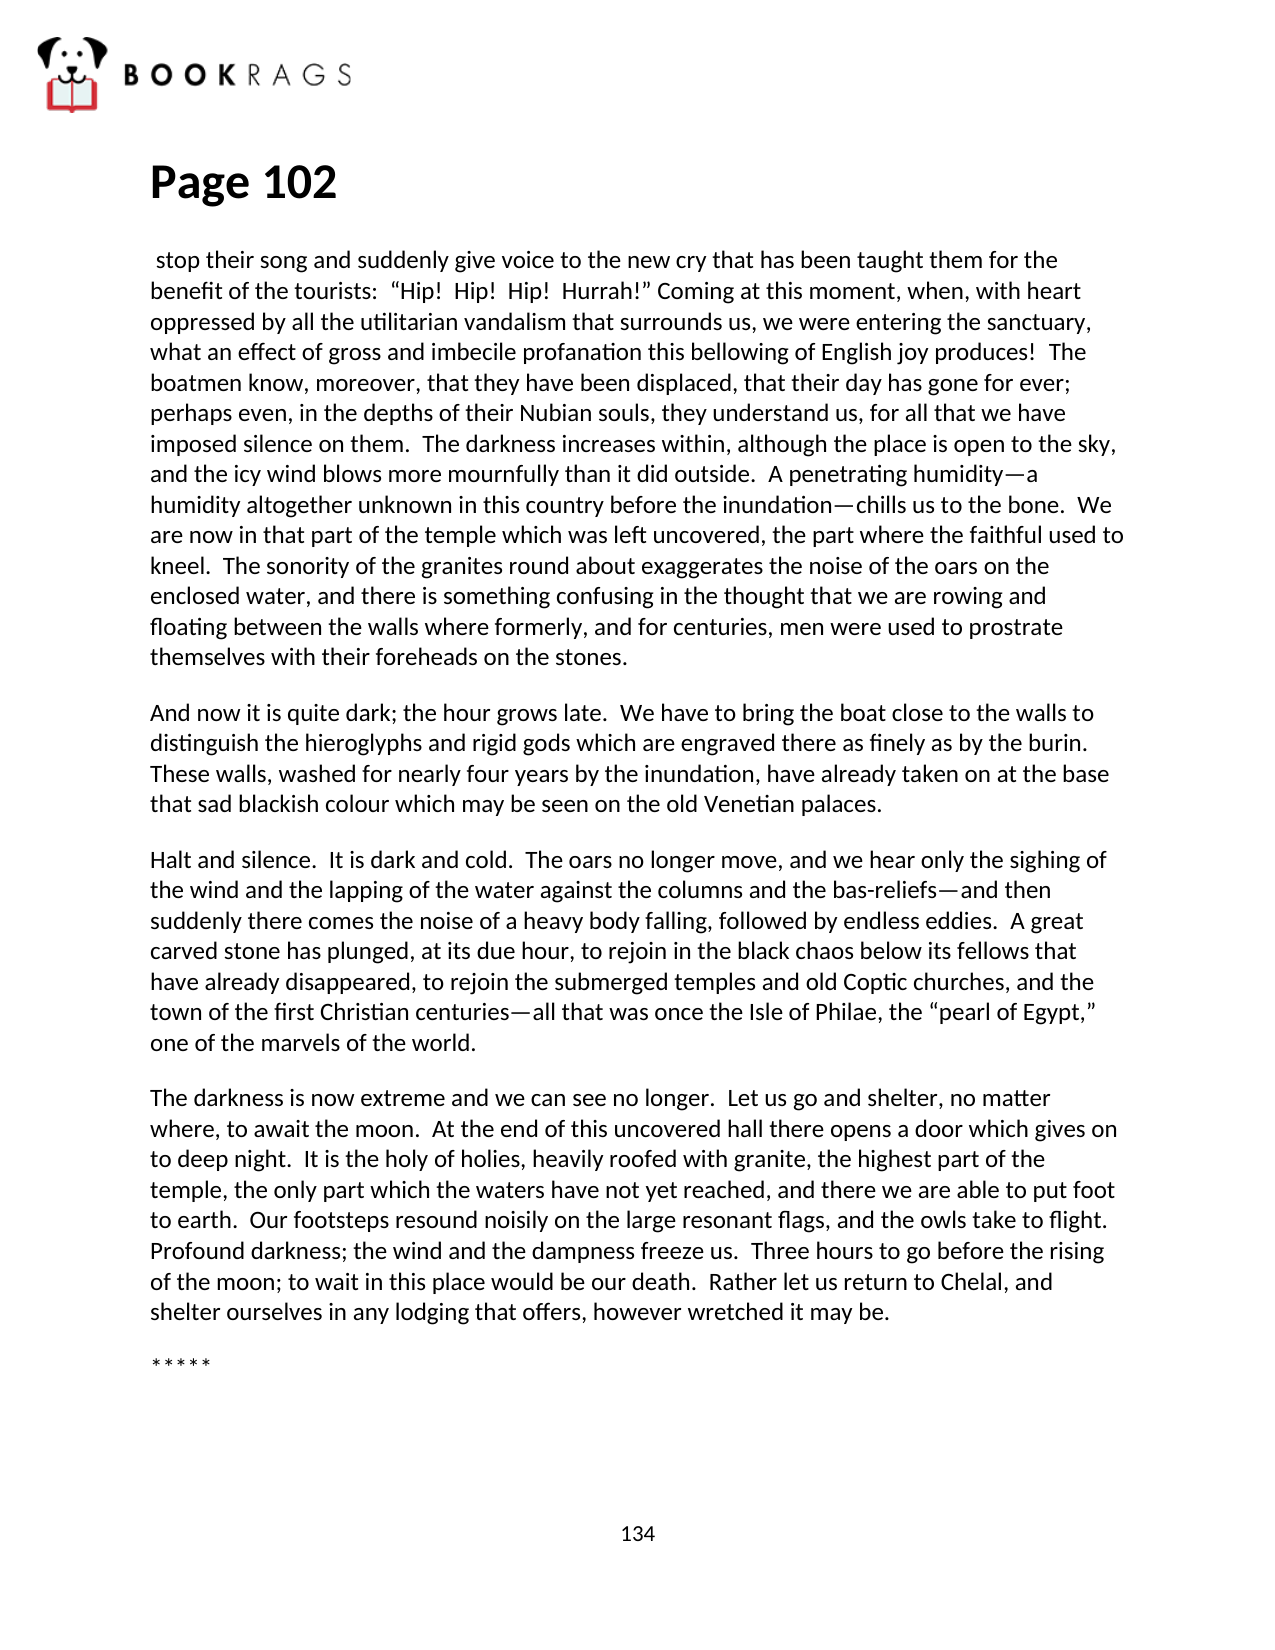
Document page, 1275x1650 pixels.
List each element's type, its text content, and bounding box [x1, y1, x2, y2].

text Halt and silence. It is dark and cold. The oars no longer move, and we hear only the sighing of the wind and the lapping of the water against the columns and the bas-reliefs—­and then suddenly there comes the noise of a heavy body falling, followed by endless eddies. A great carved stone has plunged, at its due hour, to rejoin in the black chaos below its fellows that have already disappeared, to rejoin the submerged temples and old Coptic churches, and the town of the first Christian centuries—­all that was once the Isle of Philae, the “pearl of Egypt,” one of the marvels of the world. [150, 844, 1125, 1058]
text The darkness is now extreme and we can see no longer. Let us go and shelter, no matter where, to await the moon. At the end of this uncovered hall there opens a door which gives on to deep night. It is the holy of holies, heavily roofed with granite, the highest part of the temple, the only part which the waters have not yet reached, and there we are able to put foot to earth. Our footsteps resound noisily on the large resonant flags, and the owls take to flight. Profound darkness; the wind and the dampness freeze us. Three hours to go before the rising of the moon; to wait in this place would be our death. Rather let us return to Chelal, and shelter ourselves in any lodging that offers, however wretched it may be. [150, 1083, 1125, 1327]
text stop their song and suddenly give voice to the new cry that has been taught them for the benefit of the tourists: “Hip! Hip! Hip! Hurrah!” Coming at this moment, when, with heart oppressed by all the utilitarian vandalism that surrounds us, we were entering the sanctuary, what an effect of gross and imbecile profanation this bellowing of English joy produces! The boatmen know, moreover, that they have been displaced, that their day has gone for ever; perhaps even, in the depths of their Nubian souls, they understand us, for all that we have imposed silence on them. The darkness increases within, although the place is open to the sky, and the icy wind blows more mournfully than it did outside. A penetrating humidity—­a humidity altogether unknown in this country before the inundation—­chills us to the bone. We are now in that part of the temple which was left uncovered, the part where the faithful used to kneel. The sonority of the granites round about exaggerates the noise of the oars on the enclosed water, and there is something confusing in the thought that we are rowing and floating between the walls where formerly, and for centuries, men were used to prostrate themselves with their foreheads on the stones. [150, 244, 1125, 672]
text And now it is quite dark; the hour grows late. We have to bring the boat close to the walls to distinguish the hieroglyphs and rigid gods which are engraved there as finely as by the burin. These walls, washed for nearly four years by the inundation, have already taken on at the base that sad blackish colour which may be seen on the old Venetian palaces. [150, 697, 1125, 819]
text Page 102 [150, 150, 1125, 211]
text ***** [150, 1352, 1125, 1382]
picture [37, 37, 351, 113]
